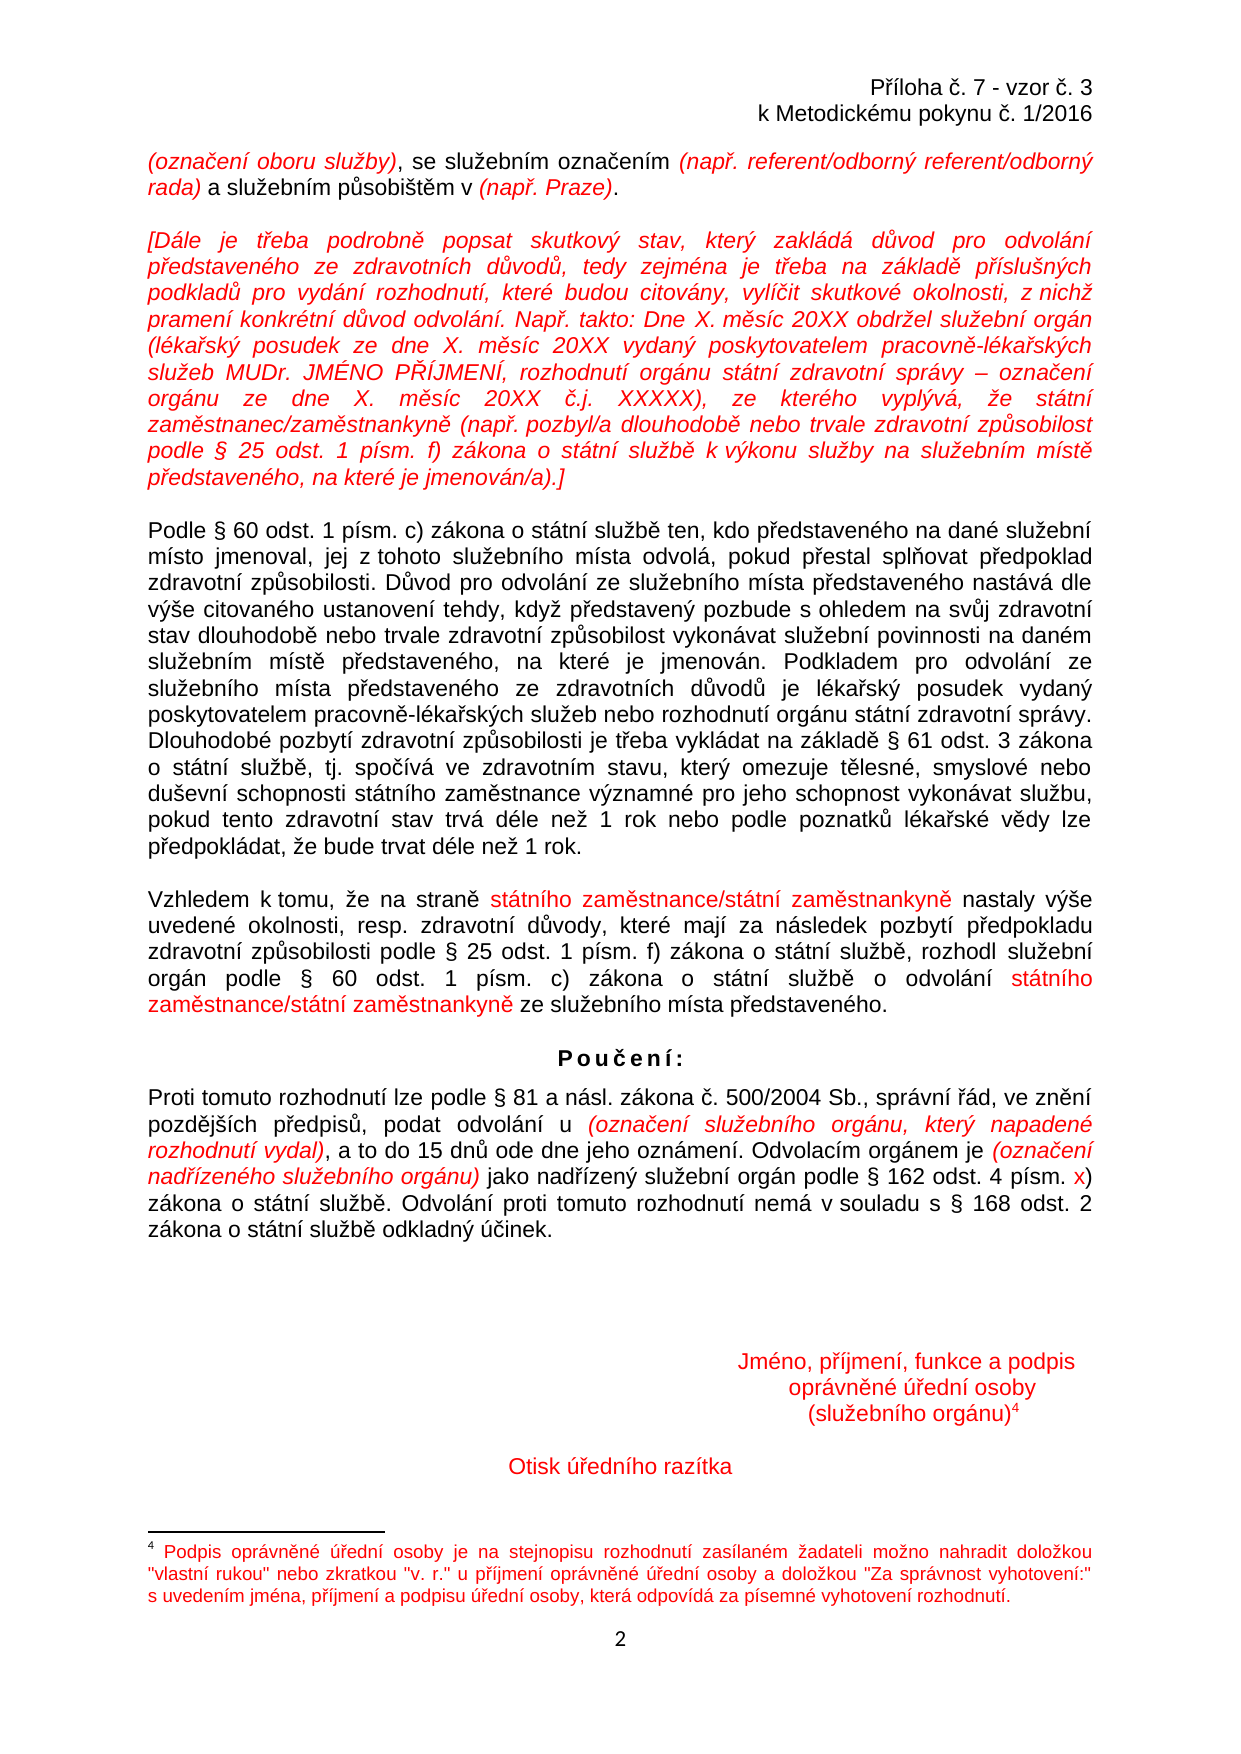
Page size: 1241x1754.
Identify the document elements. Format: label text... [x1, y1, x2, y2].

text [Dále je třeba podrobně popsat skutkový stav, který zakládá důvod pro odvolání představeného ze zdravotních důvodů, tedy zejména je třeba na základě příslušných podkladů pro vydání rozhodnutí, které budou citovány, vylíčit skutkové okolnosti, z nichž pramení konkrétní důvod odvolání. Např. takto: Dne X. měsíc 20XX obdržel služební orgán (lékařský posudek ze dne X. měsíc 20XX vydaný poskytovatelem pracovně-lékařských služeb MUDr. JMÉNO PŘÍJMENÍ, rozhodnutí orgánu státní zdravotní správy – označení orgánu ze dne X. měsíc 20XX č.j. XXXXX), ze kterého vyplývá, že státní zaměstnanec/zaměstnankyně (např. pozbyl/a dlouhodobě nebo trvale zdravotní způsobilost podle § 25 odst. 1 písm. f) zákona o státní službě k výkonu služby na služebním místě představeného, na které je jmenován/a).] [148, 227, 1093, 490]
text oprávněné úřední osoby [664, 1374, 1093, 1400]
text Proti tomuto rozhodnutí lze podle § 81 a násl. zákona č. 500/2004 Sb., správní řád, ve znění pozdějších předpisů, podat odvolání u (označení služebního orgánu, který napadené rozhodnutí vydal), a to do 15 dnů ode dne jeho oznámení. Odvolacím orgánem je (označení nadřízeného služebního orgánu) jako nadřízený služební orgán podle § 162 odst. 4 písm. x) zákona o státní službě. Odvolání proti tomuto rozhodnutí nemá v souladu s § 168 odst. 2 zákona o státní službě odkladný účinek. [148, 1084, 1093, 1242]
text Vzhledem k tomu, že na straně státního zaměstnance/státní zaměstnankyně nastaly výše uvedené okolnosti, resp. zdravotní důvody, které mají za následek pozbytí předpokladu zdravotní způsobilosti podle § 25 odst. 1 písm. f) zákona o státní službě, rozhodl služební orgán podle § 60 odst. 1 písm. c) zákona o státní službě o odvolání státního zaměstnance/státní zaměstnankyně ze služebního místa představeného. [148, 886, 1093, 1017]
text Poučení: [148, 1045, 1093, 1072]
text Podle § 60 odst. 1 písm. c) zákona o státní službě ten, kdo představeného na dané služební místo jmenoval, jej z tohoto služebního místa odvolá, pokud přestal splňovat předpoklad zdravotní způsobilosti. Důvod pro odvolání ze služebního místa představeného nastává dle výše citovaného ustanovení tehdy, když představený pozbude s ohledem na svůj zdravotní stav dlouhodobě nebo trvale zdravotní způsobilost vykonávat služební povinnosti na daném služebním místě představeného, na které je jmenován. Podkladem pro odvolání ze služebního místa představeného ze zdravotních důvodů je lékařský posudek vydaný poskytovatelem pracovně-lékařských služeb nebo rozhodnutí orgánu státní zdravotní správy. Dlouhodobé pozbytí zdravotní způsobilosti je třeba vykládat na základě § 61 odst. 3 zákona o státní službě, tj. spočívá ve zdravotním stavu, který omezuje tělesné, smyslové nebo duševní schopnosti státního zaměstnance významné pro jeho schopnost vykonávat službu, pokud tento zdravotní stav trvá déle než 1 rok nebo podle poznatků lékařské vědy lze předpokládat, že bude trvat déle než 1 rok. [148, 517, 1093, 859]
text Otisk úředního razítka [148, 1453, 1093, 1479]
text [148, 148, 1093, 200]
text (služebního orgánu) [148, 1400, 1093, 1427]
text Jméno, příjmení, funkce a podpis [664, 1348, 1093, 1374]
